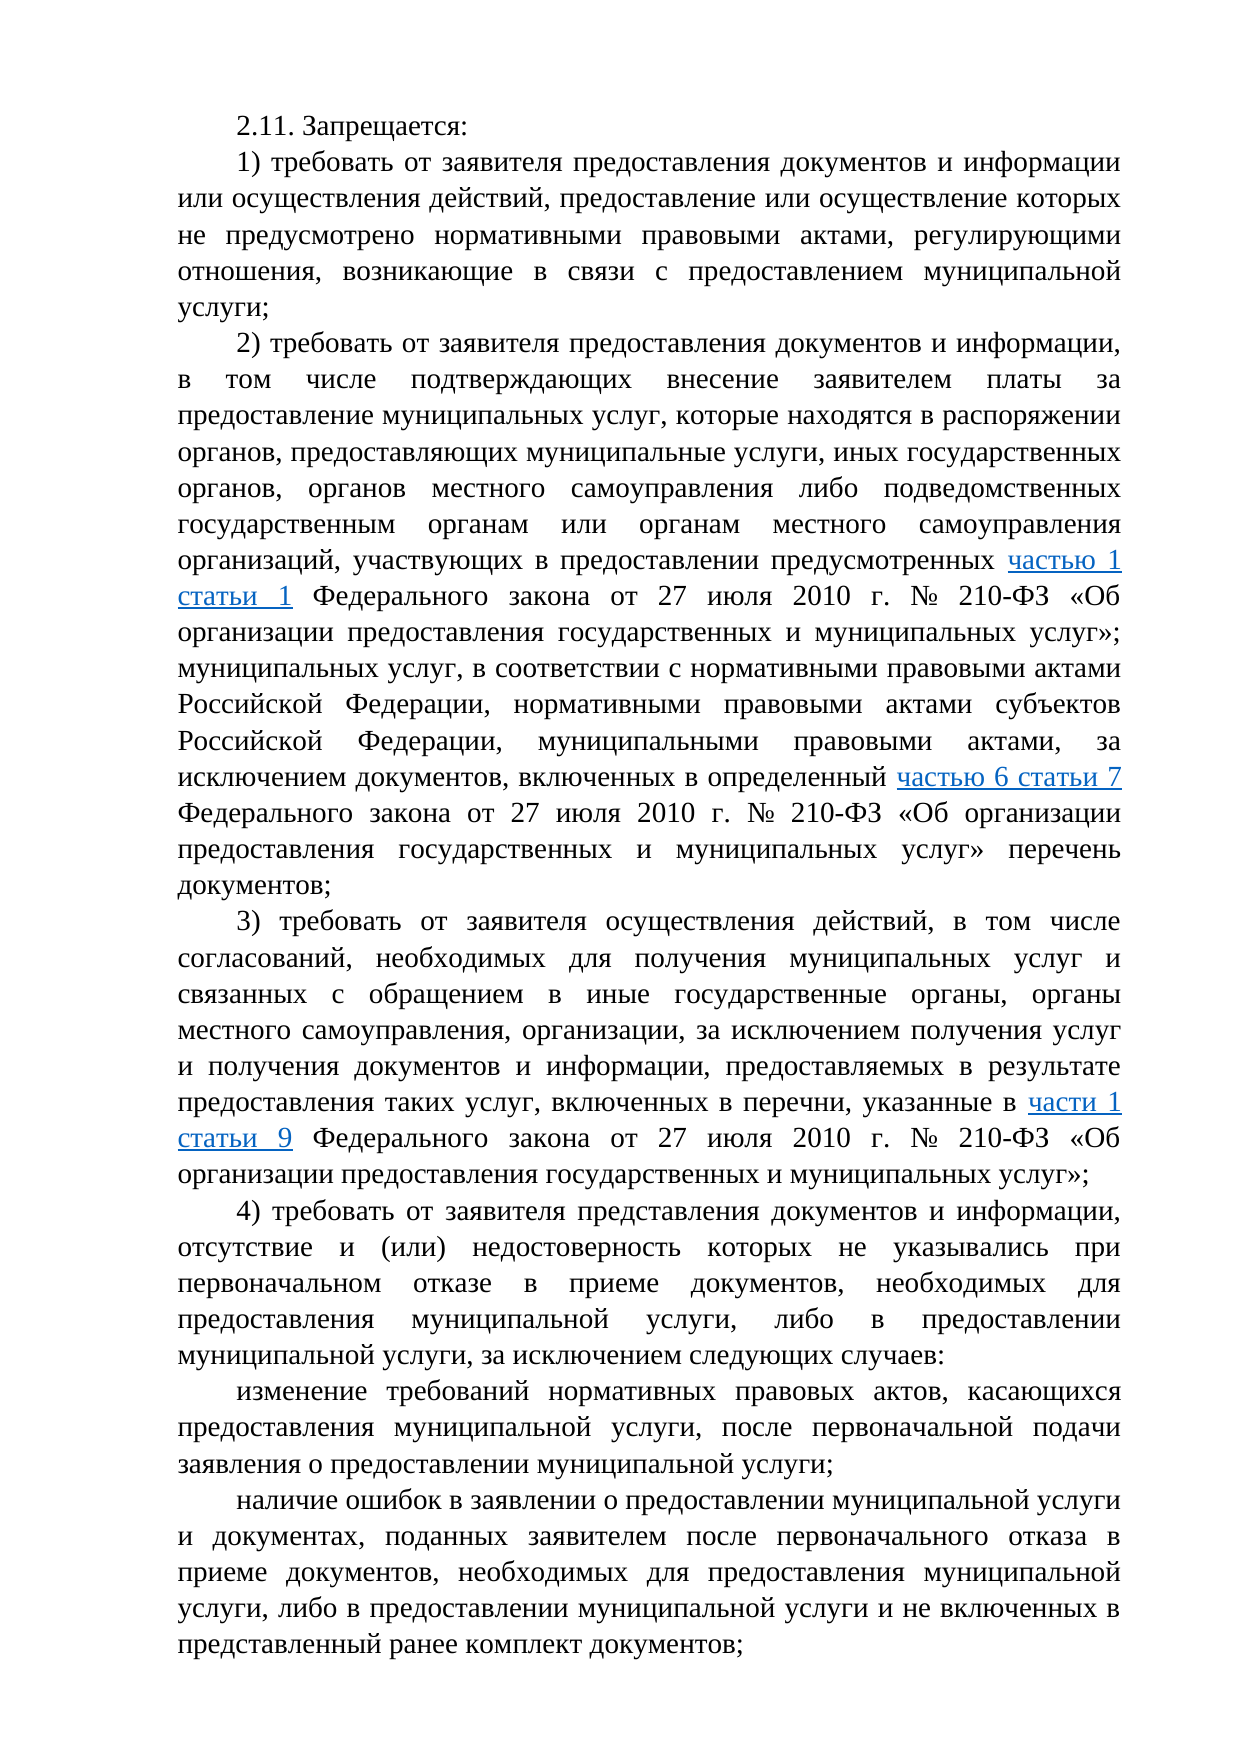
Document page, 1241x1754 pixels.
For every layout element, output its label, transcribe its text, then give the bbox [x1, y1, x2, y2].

text изменение требований нормативных правовых актов, касающихся предоставления муниципальной услуги, после первоначальной подачи заявления о предоставлении муниципальной услуги; [177, 1373, 1122, 1479]
text 1) требовать от заявителя предоставления документов и информации или осуществления действий, предоставление или осуществление которых не предусмотрено нормативными правовыми актами, регулирующими отношения, возникающие в связи с предоставлением муниципальной услуги; [177, 144, 1122, 323]
text 2.11. Запрещается: [177, 108, 1122, 142]
text 4) требовать от заявителя представления документов и информации, отсутствие и (или) недостоверность которых не указывались при первоначальном отказе в приеме документов, необходимых для предоставления муниципальной услуги, либо в предоставлении муниципальной услуги, за исключением следующих случаев: [177, 1193, 1122, 1371]
text 2) требовать от заявителя предоставления документов и информации, в том числе подтверждающих внесение заявителем платы за предоставление муниципальных услуг, которые находятся в распоряжении органов, предоставляющих муниципальные услуги, иных государственных органов, органов местного самоуправления либо подведомственных государственным органам или органам местного самоуправления организаций, участвующих в предоставлении предусмотренных частью 1 статьи 1 Федерального закона от 27 июля 2010 г. № 210-ФЗ «Об организации предоставления государственных и муниципальных услуг»; муниципальных услуг, в соответствии с нормативными правовыми актами Российской Федерации, нормативными правовыми актами субъектов Российской Федерации, муниципальными правовыми актами, за исключением документов, включенных в определенный частью 6 статьи 7 Федерального закона от 27 июля 2010 г. № 210-ФЗ «Об организации предоставления государственных и муниципальных услуг» перечень документов; [177, 325, 1122, 901]
text 3) требовать от заявителя осуществления действий, в том числе согласований, необходимых для получения муниципальных услуг и связанных с обращением в иные государственные органы, органы местного самоуправления, организации, за исключением получения услуг и получения документов и информации, предоставляемых в результате предоставления таких услуг, включенных в перечни, указанные в части 1 статьи 9 Федерального закона от 27 июля 2010 г. № 210-ФЗ «Об организации предоставления государственных и муниципальных услуг»; [177, 903, 1122, 1190]
text наличие ошибок в заявлении о предоставлении муниципальной услуги и документах, поданных заявителем после первоначального отказа в приеме документов, необходимых для предоставления муниципальной услуги, либо в предоставлении муниципальной услуги и не включенных в представленный ранее комплект документов; [177, 1482, 1122, 1660]
